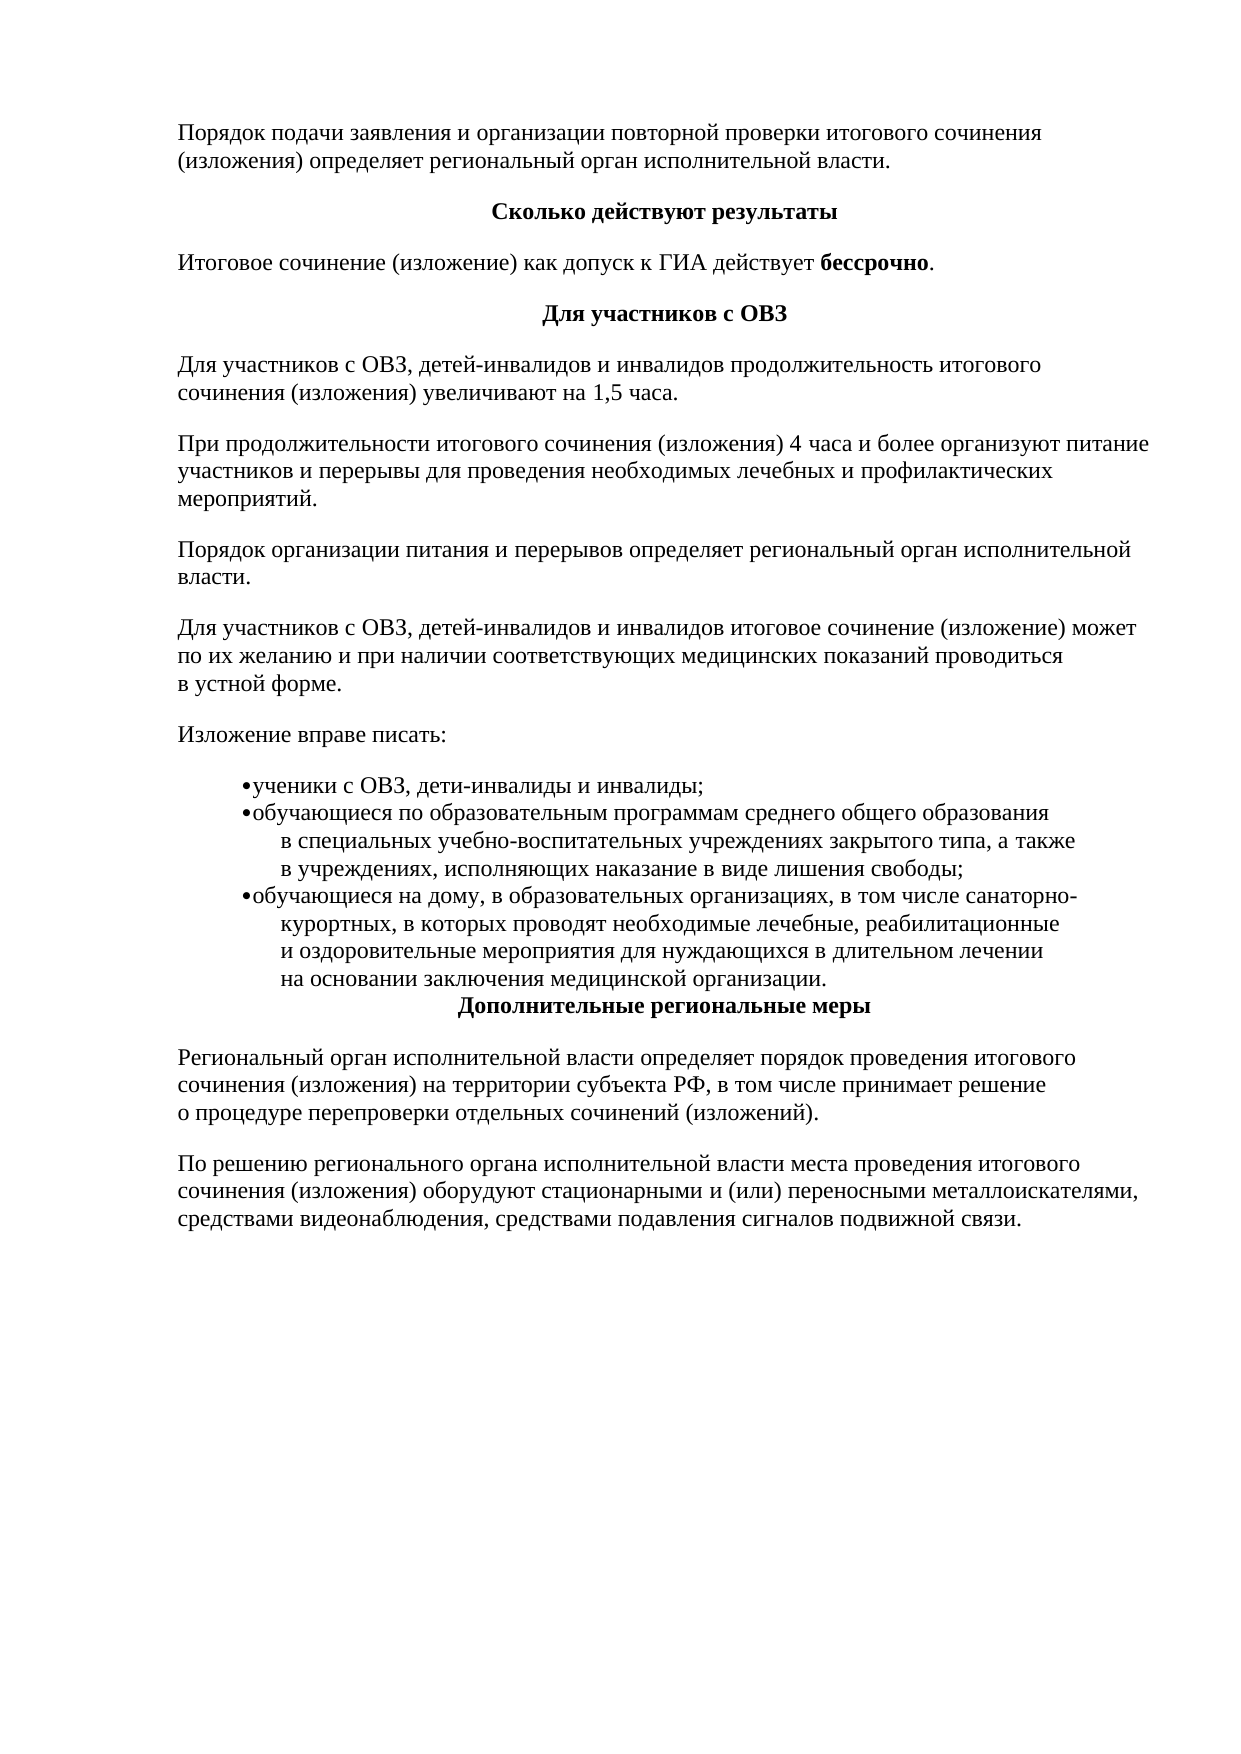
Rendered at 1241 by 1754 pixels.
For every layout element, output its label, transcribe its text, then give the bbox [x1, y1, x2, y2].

text Региональный орган исполнительной власти определяет порядок проведения итогового сочинения (изложения) на территории субъекта РФ, в том числе принимает решение о процедуре перепроверки отдельных сочинений (изложений). [177, 1043, 1152, 1125]
text При продолжительности итогового сочинения (изложения) 4 часа и более организуют питание участников и перерывы для проведения необходимых лечебных и профилактических мероприятий. [177, 428, 1152, 511]
list обучающиеся по образовательным программам среднего общего образования в специальных учебно-воспитательных учреждениях закрытого типа, а также в учреждениях, исполняющих наказание в виде лишения свободы; [243, 798, 1152, 881]
text Дополнительные региональные меры [177, 992, 1152, 1019]
text Для участников с ОВЗ [177, 299, 1152, 326]
text Сколько действуют результаты [177, 197, 1152, 224]
text Порядок организации питания и перерывов определяет региональный орган исполнительной власти. [177, 535, 1152, 590]
list обучающиеся на дому, в образовательных организациях, в том числе санаторно-курортных, в которых проводят необходимые лечебные, реабилитационные и оздоровительные мероприятия для нуждающихся в длительном лечении на основании заключения медицинской организации. [243, 881, 1152, 992]
list ученики с ОВЗ, дети-инвалиды и инвалиды; [243, 771, 1152, 798]
text Итоговое сочинение (изложение) как допуск к ГИА действует бессрочно. [177, 248, 1152, 275]
text Изложение вправе писать: [177, 720, 1152, 747]
text Порядок подачи заявления и организации повторной проверки итогового сочинения (изложения) определяет региональный орган исполнительной власти. [177, 118, 1152, 173]
text По решению регионального органа исполнительной власти места проведения итогового сочинения (изложения) оборудуют стационарными и (или) переносными металлоискателями, средствами видеонаблюдения, средствами подавления сигналов подвижной связи. [177, 1149, 1152, 1232]
text Для участников с ОВЗ, детей-инвалидов и инвалидов итоговое сочинение (изложение) может по их желанию и при наличии соответствующих медицинских показаний проводиться в устной форме. [177, 613, 1152, 696]
text Для участников с ОВЗ, детей-инвалидов и инвалидов продолжительность итогового сочинения (изложения) увеличивают на 1,5 часа. [177, 350, 1152, 405]
